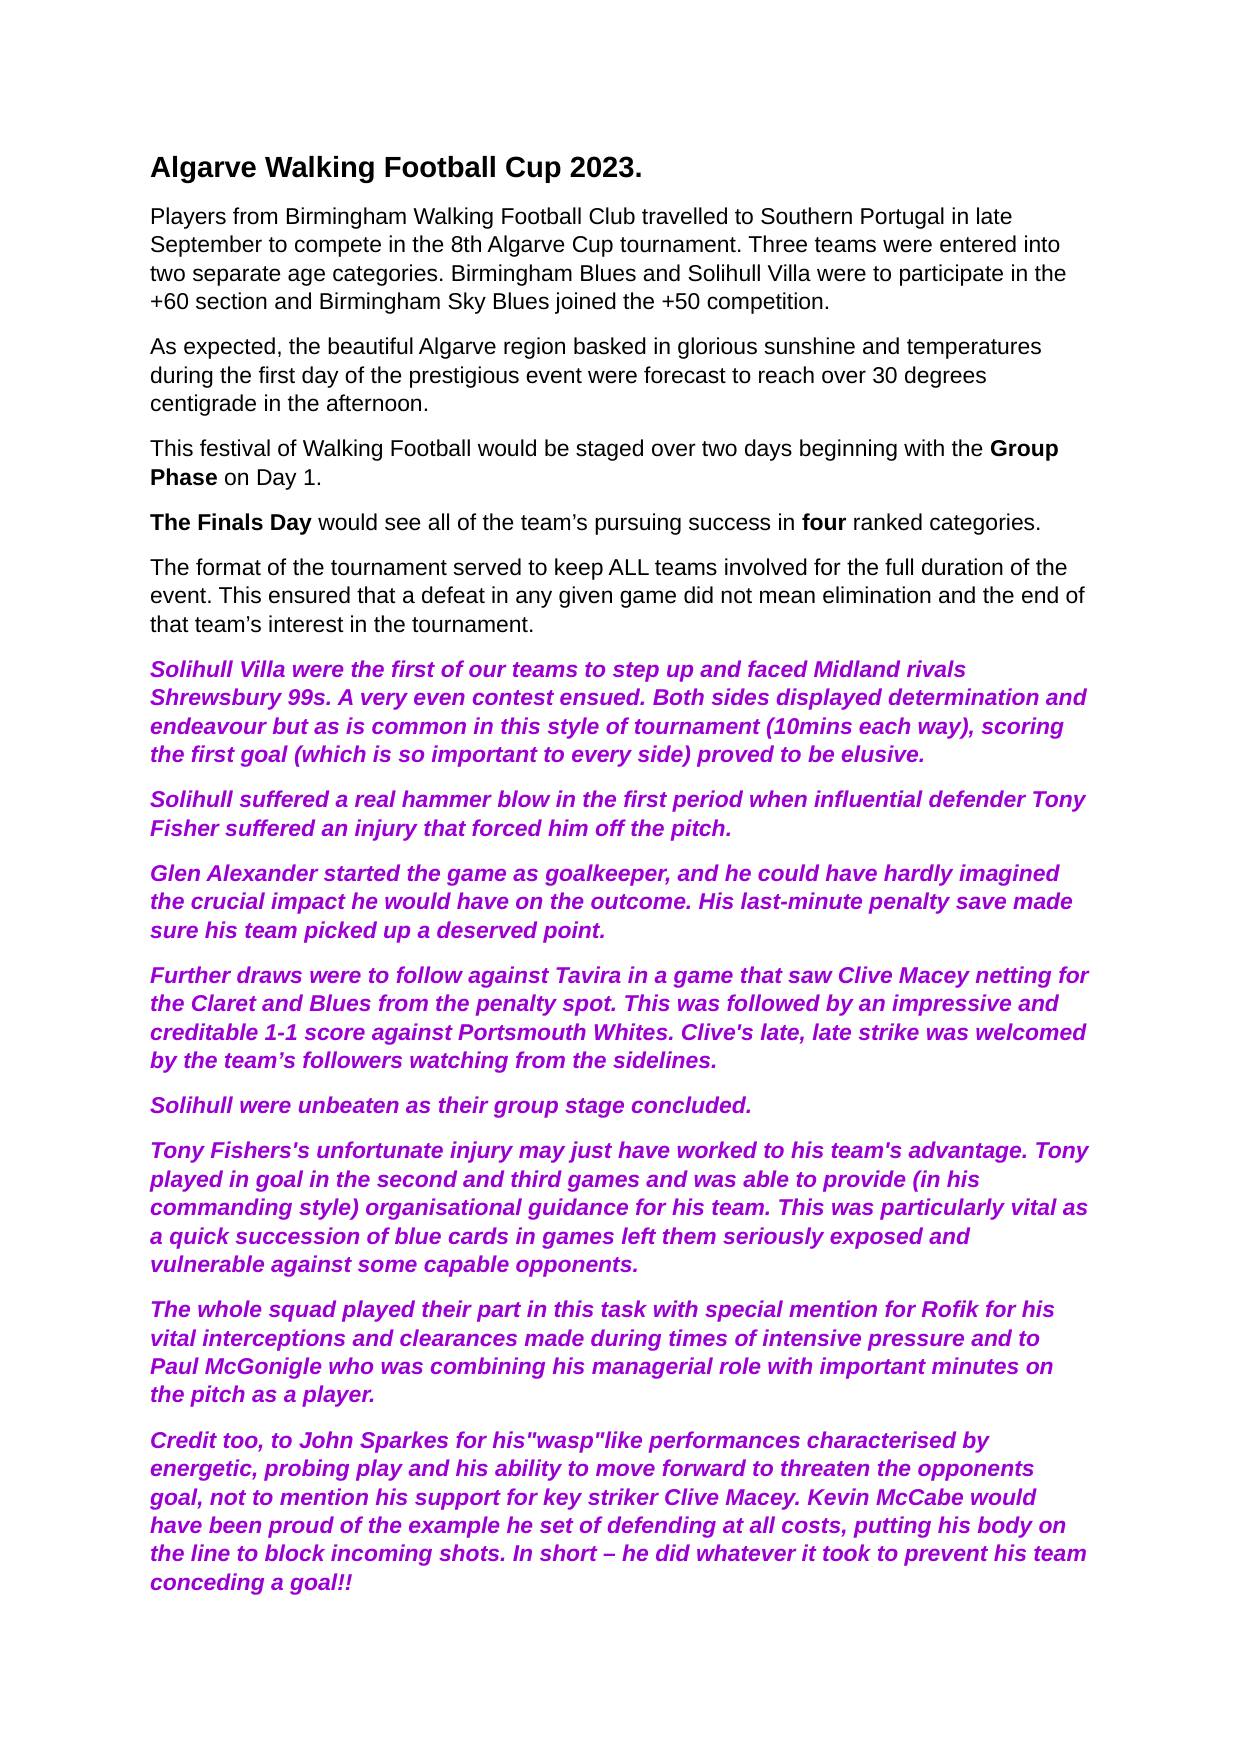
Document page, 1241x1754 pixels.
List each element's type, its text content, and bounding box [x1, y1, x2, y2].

text This festival of Walking Football would be staged over two days beginning with the Group Phase on Day 1. [150, 435, 1090, 490]
text Glen Alexander started the game as goalkeeper, and he could have hardly imagined the crucial impact he would have on the outcome. His last-minute penalty save made sure his team picked up a deserved point. [150, 860, 1090, 943]
text As expected, the beautiful Algarve region basked in glorious sunshine and temperatures during the first day of the prestigious event were forecast to reach over 30 degrees centigrade in the afternoon. [150, 333, 1090, 416]
text The whole squad played their part in this task with special mention for Rofik for his vital interceptions and clearances made during times of intensive pressure and to Paul McGonigle who was combining his managerial role with important minutes on the pitch as a player. [150, 1296, 1090, 1408]
text Algarve Walking Football Cup 2023. [150, 150, 1090, 183]
text Solihull were unbeaten as their group stage concluded. [150, 1092, 1090, 1118]
text Credit too, to John Sparkes for his"wasp"like performances characterised by energetic, probing play and his ability to move forward to threaten the opponents goal, not to mention his support for key striker Clive Macey. Kevin McCabe would have been proud of the example he set of defending at all costs, putting his body on the line to block incoming shots. In short – he did whatever it took to prevent his team conceding a goal!! [150, 1427, 1090, 1595]
text Players from Birmingham Walking Football Club travelled to Southern Portugal in late September to compete in the 8th Algarve Cup tournament. Three teams were entered into two separate age categories. Birmingham Blues and Solihull Villa were to participate in the +60 section and Birmingham Sky Blues joined the +50 competition. [150, 203, 1090, 314]
text Solihull suffered a real hammer blow in the first period when influential defender Tony Fisher suffered an injury that forced him off the pitch. [150, 786, 1090, 841]
text The Finals Day would see all of the team’s pursuing success in four ranked categories. [150, 509, 1090, 535]
text Solihull Villa were the first of our teams to step up and faced Midland rivals Shrewsbury 99s. A very even contest ensued. Both sides displayed determination and endeavour but as is common in this style of tournament (10mins each way), scoring the first goal (which is so important to every side) proved to be elusive. [150, 656, 1090, 767]
text The format of the tournament served to keep ALL teams involved for the full duration of the event. This ensured that a defeat in any given game did not mean elimination and the end of that team’s interest in the tournament. [150, 554, 1090, 637]
text Further draws were to follow against Tavira in a game that saw Clive Macey netting for the Claret and Blues from the penalty spot. This was followed by an impressive and creditable 1-1 score against Portsmouth Whites. Clive's late, late strike was welcomed by the team’s followers watching from the sidelines. [150, 962, 1090, 1073]
text Tony Fishers's unfortunate injury may just have worked to his team's advantage. Tony played in goal in the second and third games and was able to provide (in his commanding style) organisational guidance for his team. This was particularly vital as a quick succession of blue cards in games left them seriously exposed and vulnerable against some capable opponents. [150, 1137, 1090, 1277]
